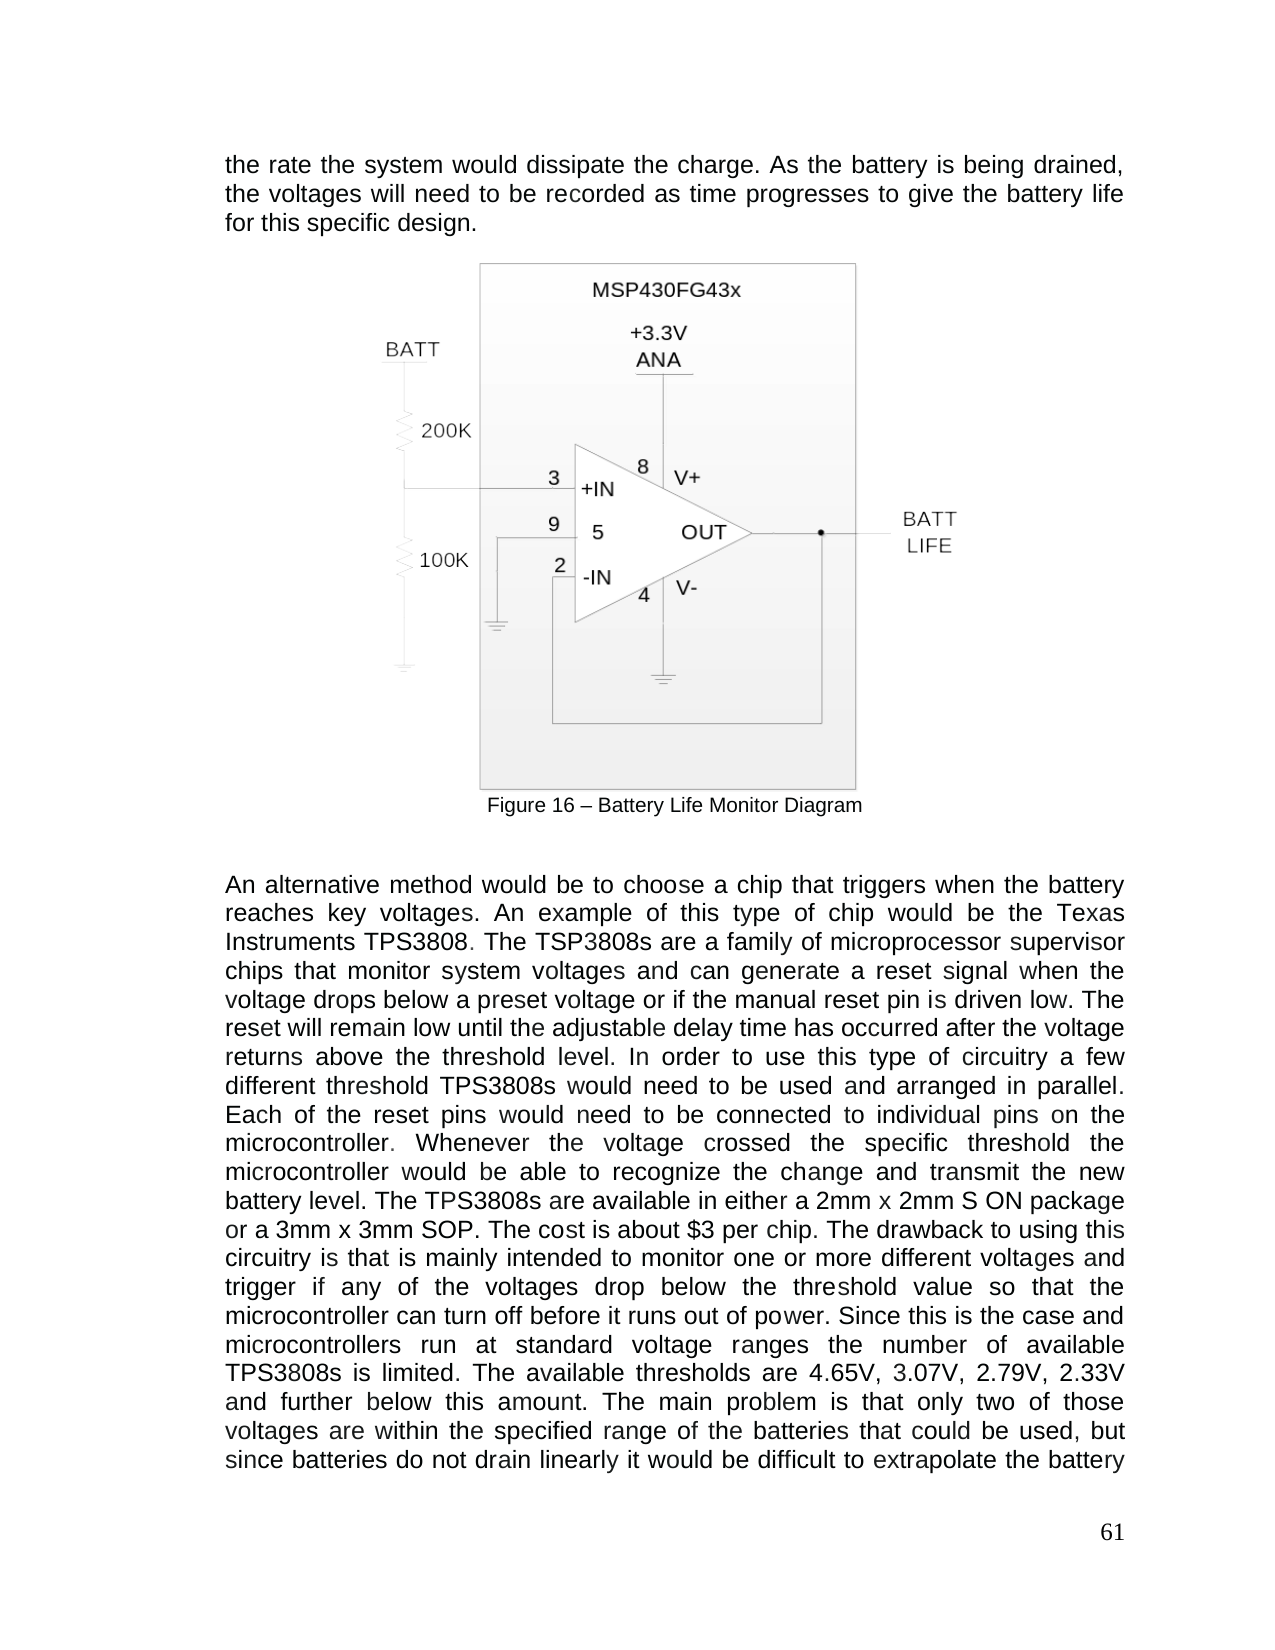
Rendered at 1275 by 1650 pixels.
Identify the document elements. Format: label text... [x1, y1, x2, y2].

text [225, 150, 1125, 236]
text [225, 870, 1125, 1473]
text Figure 16 – Battery Life Monitor Diagram [225, 793, 1125, 817]
